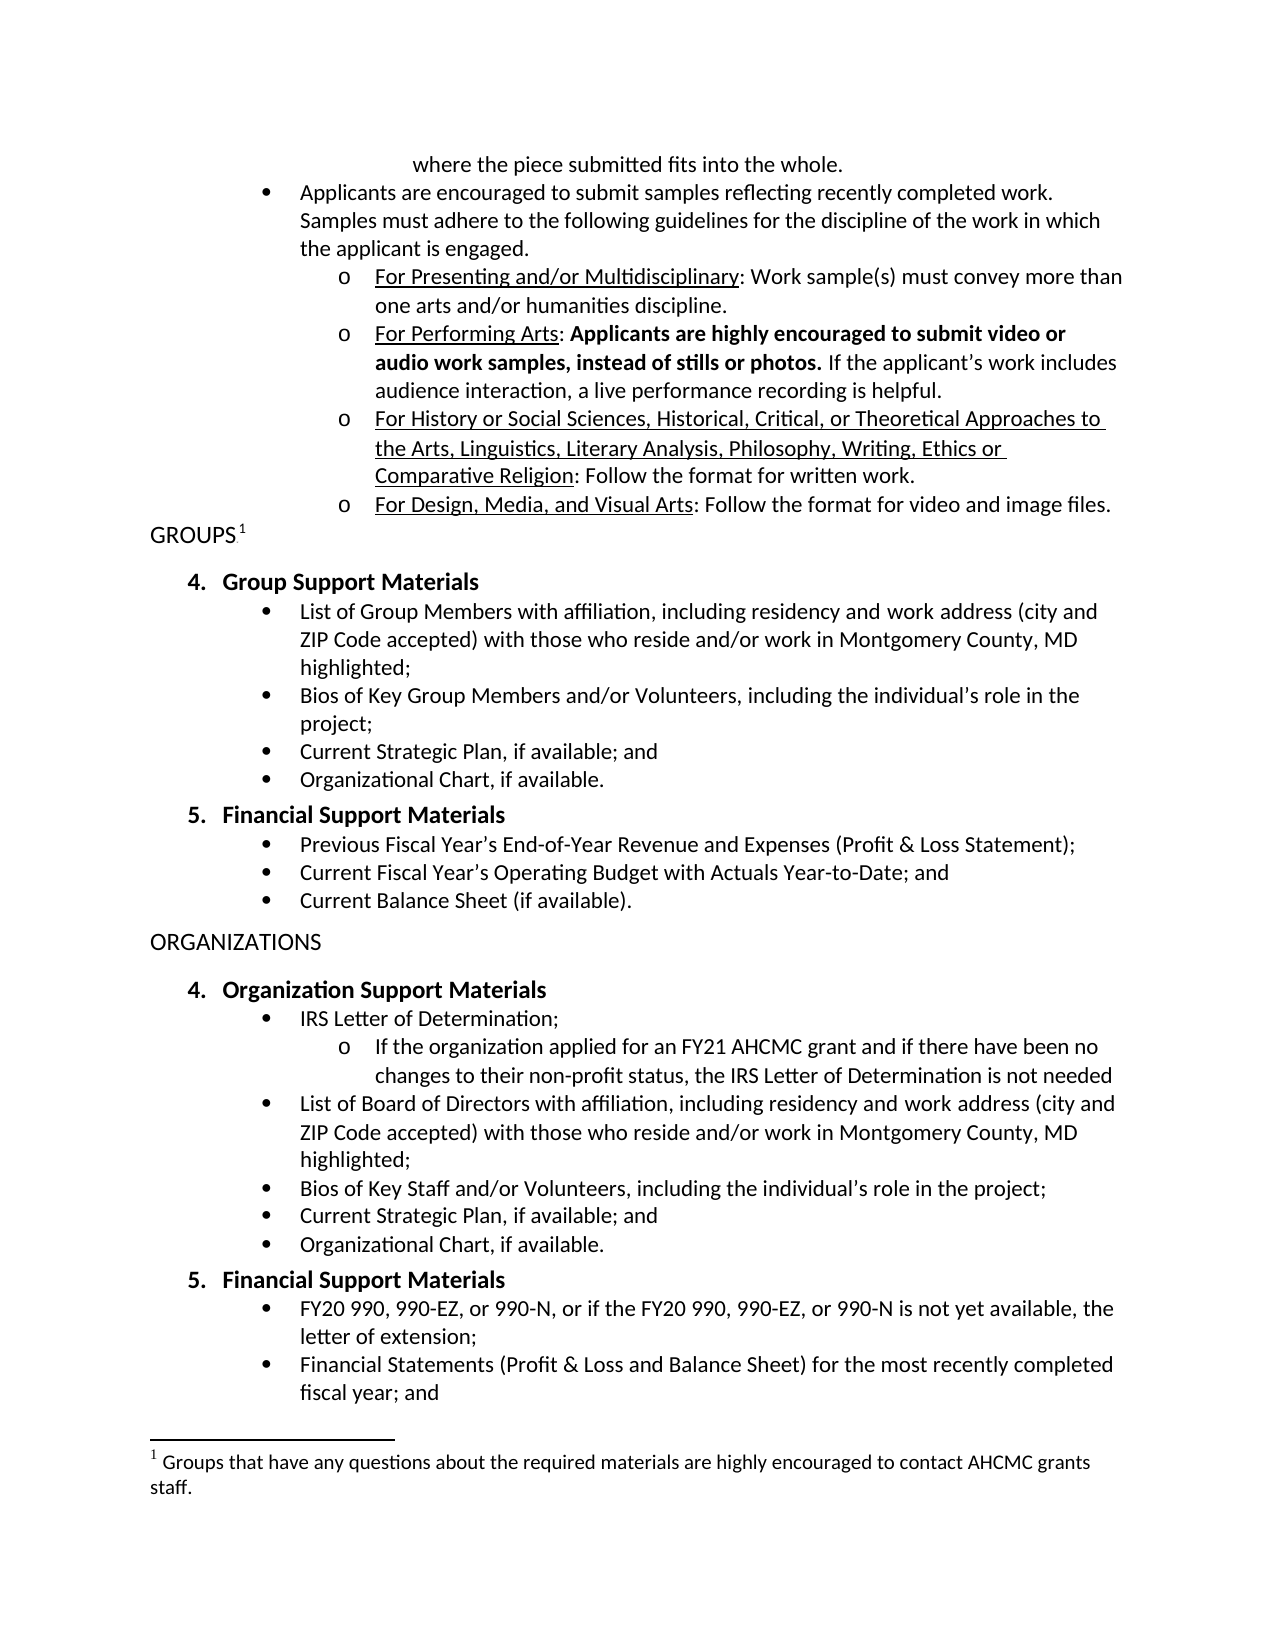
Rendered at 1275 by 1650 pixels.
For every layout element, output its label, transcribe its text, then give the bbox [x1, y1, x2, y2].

list Bios of Key Group Members and/or Volunteers, including the individual’s role in the project; [262, 681, 1125, 737]
list Organizational Chart, if available. [262, 765, 1125, 793]
list List of Board of Directors with affiliation, including residency and work address (city and ZIP Code accepted) with those who reside and/or work in Montgomery County, MD highlighted; [262, 1089, 1125, 1174]
list Bios of Key Staff and/or Volunteers, including the individual’s role in the project; [262, 1174, 1125, 1202]
list If the organization applied for an FY21 AHCMC grant and if there have been no changes to their non-profit status, the IRS Letter of Determination is not needed [337, 1032, 1125, 1089]
list For History or Social Sciences, Historical, Critical, or Theoretical Approaches to the Arts, Linguistics, Literary Analysis, Philosophy, Writing, Ethics or Comparative Religion: Follow the format for written work. [337, 404, 1125, 490]
list Applicants are encouraged to submit samples reflecting recently completed work. Samples must adhere to the following guidelines for the discipline of the work in which the applicant is engaged. [262, 178, 1125, 262]
text ORGANIZATIONS [150, 926, 1125, 957]
list For Design, Media, and Visual Arts: Follow the format for video and image files. [337, 490, 1125, 519]
list Group Support Materials [187, 566, 1125, 597]
text GROUPS3F [150, 519, 1125, 549]
list List of Group Members with affiliation, including residency and work address (city and ZIP Code accepted) with those who reside and/or work in Montgomery County, MD highlighted; [262, 597, 1125, 681]
list Current Balance Sheet (if available). [262, 886, 1125, 914]
list Current Fiscal Year’s Operating Budget with Actuals Year-to-Date; and [262, 858, 1125, 886]
list Current Strategic Plan, if available; and [262, 737, 1125, 765]
list Current Strategic Plan, if available; and [262, 1202, 1125, 1230]
list Organizational Chart, if available. [262, 1230, 1125, 1258]
list Financial Statements (Profit & Loss and Balance Sheet) for the most recently completed fiscal year; and [262, 1351, 1125, 1407]
list For Performing Arts: Applicants are highly encouraged to submit video or audio work samples, instead of stills or photos. If the applicant’s work includes audience interaction, a live performance recording is helpful. [337, 319, 1125, 404]
list FY20 990, 990-EZ, or 990-N, or if the FY20 990, 990-EZ, or 990-N is not yet available, the letter of extension; [262, 1294, 1125, 1351]
list Organization Support Materials [187, 974, 1125, 1004]
list For Presenting and/or Multidisciplinary: Work sample(s) must convey more than one arts and/or humanities discipline. [337, 262, 1125, 319]
list IRS Letter of Determination; [262, 1004, 1125, 1032]
list Financial Support Materials [187, 1264, 1125, 1294]
list Previous Fiscal Year’s End-of-Year Revenue and Expenses (Profit & Loss Statement); [262, 830, 1125, 858]
list Financial Support Materials [187, 799, 1125, 830]
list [375, 150, 1125, 178]
